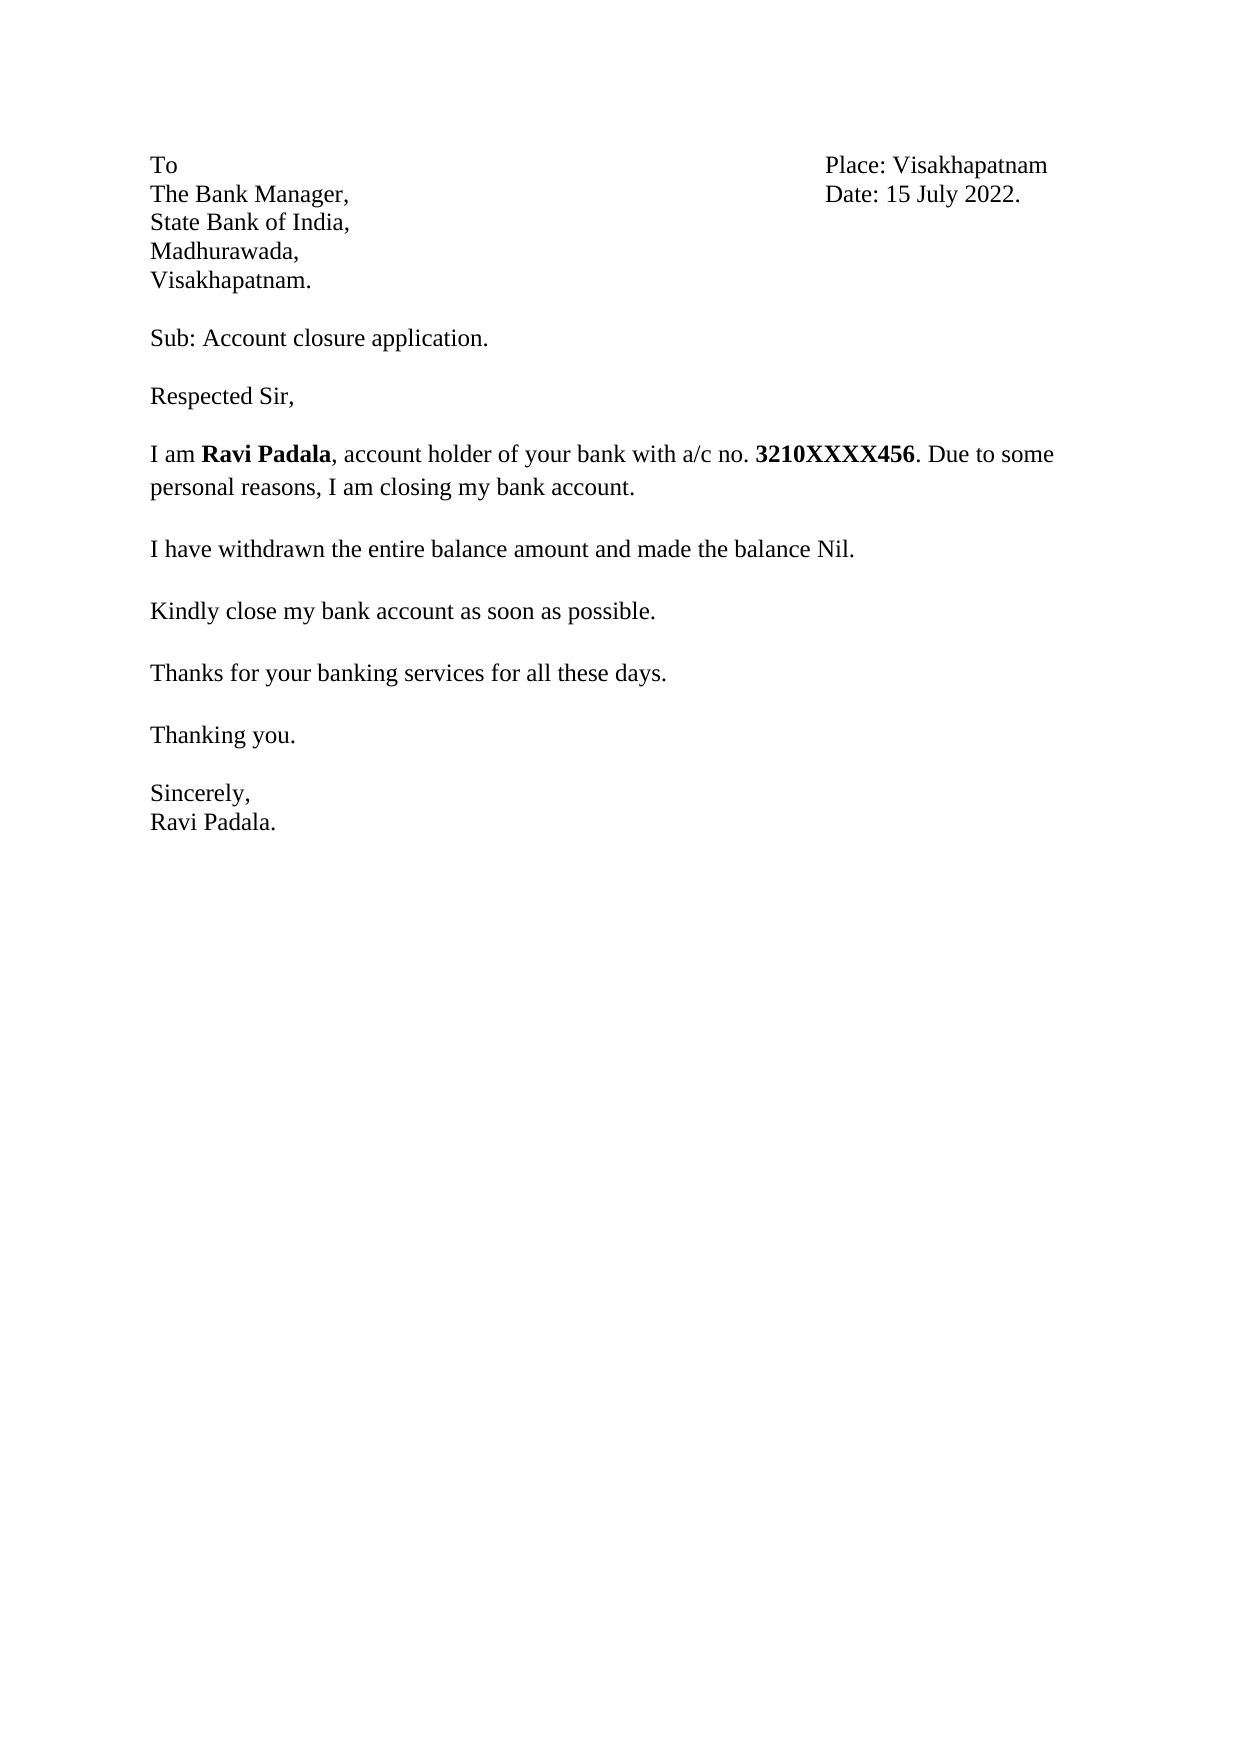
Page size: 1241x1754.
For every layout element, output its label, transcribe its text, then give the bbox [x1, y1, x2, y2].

text Sub: Account closure application. [150, 323, 1090, 352]
text Thanks for your banking services for all these days. [150, 658, 1090, 687]
text To Place: Visakhapatnam The Bank Manager, Date: 15 July 2022. State Bank of India, Madhurawada, Visakhapatnam. [150, 150, 1090, 294]
text Thanking you. [150, 721, 1090, 749]
text I am Ravi Padala, account holder of your bank with a/c no. 3210XXXX456. Due to some personal reasons, I am closing my bank account. [150, 439, 1090, 501]
text I have withdrawn the entire balance amount and made the balance Nil. [150, 534, 1090, 563]
text Kindly close my bank account as soon as possible. [150, 596, 1090, 625]
text Sincerely, Ravi Padala. [150, 778, 1090, 836]
text Respected Sir, [150, 381, 1090, 409]
